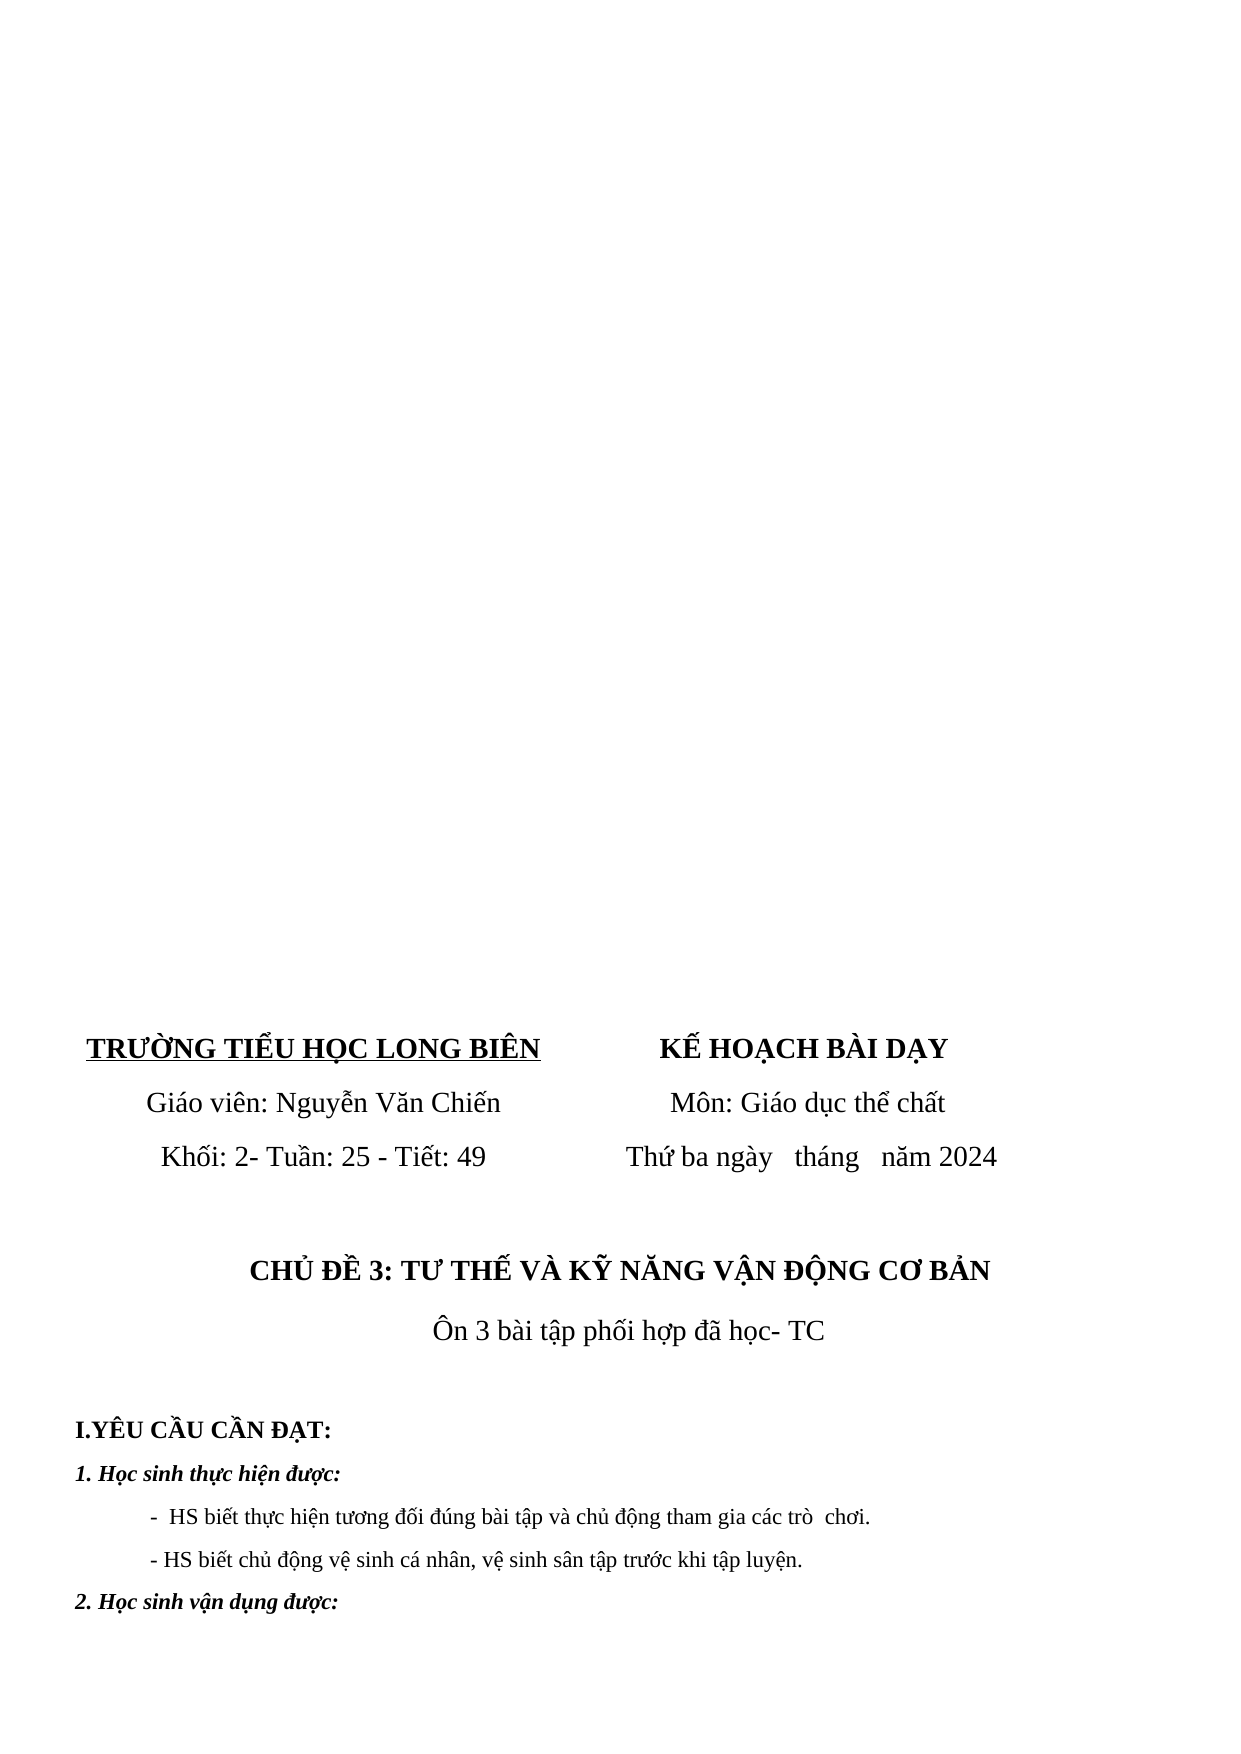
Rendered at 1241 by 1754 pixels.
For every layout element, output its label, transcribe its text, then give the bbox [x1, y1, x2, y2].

text I.YÊU CẦU CẦN ĐẠT: [75, 1415, 1210, 1443]
text CHỦ ĐỀ 3: TƯ THẾ VÀ KỸ NĂNG VẬN ĐỘNG CƠ BẢN [75, 1253, 1165, 1287]
text Ôn 3 bài tập phối hợp đã học- TC [75, 1313, 1165, 1346]
table_header KẾ HOẠCH BÀI DẠY Môn: Giáo dục thể chất Thứ ba ngày tháng năm 2024 [572, 976, 1036, 1194]
text - HS biết thực hiện tương đối đúng bài tập và chủ động tham gia các trò chơi. [75, 1503, 1210, 1529]
table_header TRƯỜNG TIỂU HỌC LONG BIÊN Giáo viên: Nguyễn Văn Chiến Khối: 2- Tuần: 25 - Tiết: 49 [75, 976, 572, 1194]
text 2. Học sinh vận dụng được: [75, 1588, 1210, 1615]
text 1. Học sinh thực hiện được: [75, 1460, 1210, 1487]
text - HS biết chủ động vệ sinh cá nhân, vệ sinh sân tập trước khi tập luyện. [75, 1546, 1210, 1572]
